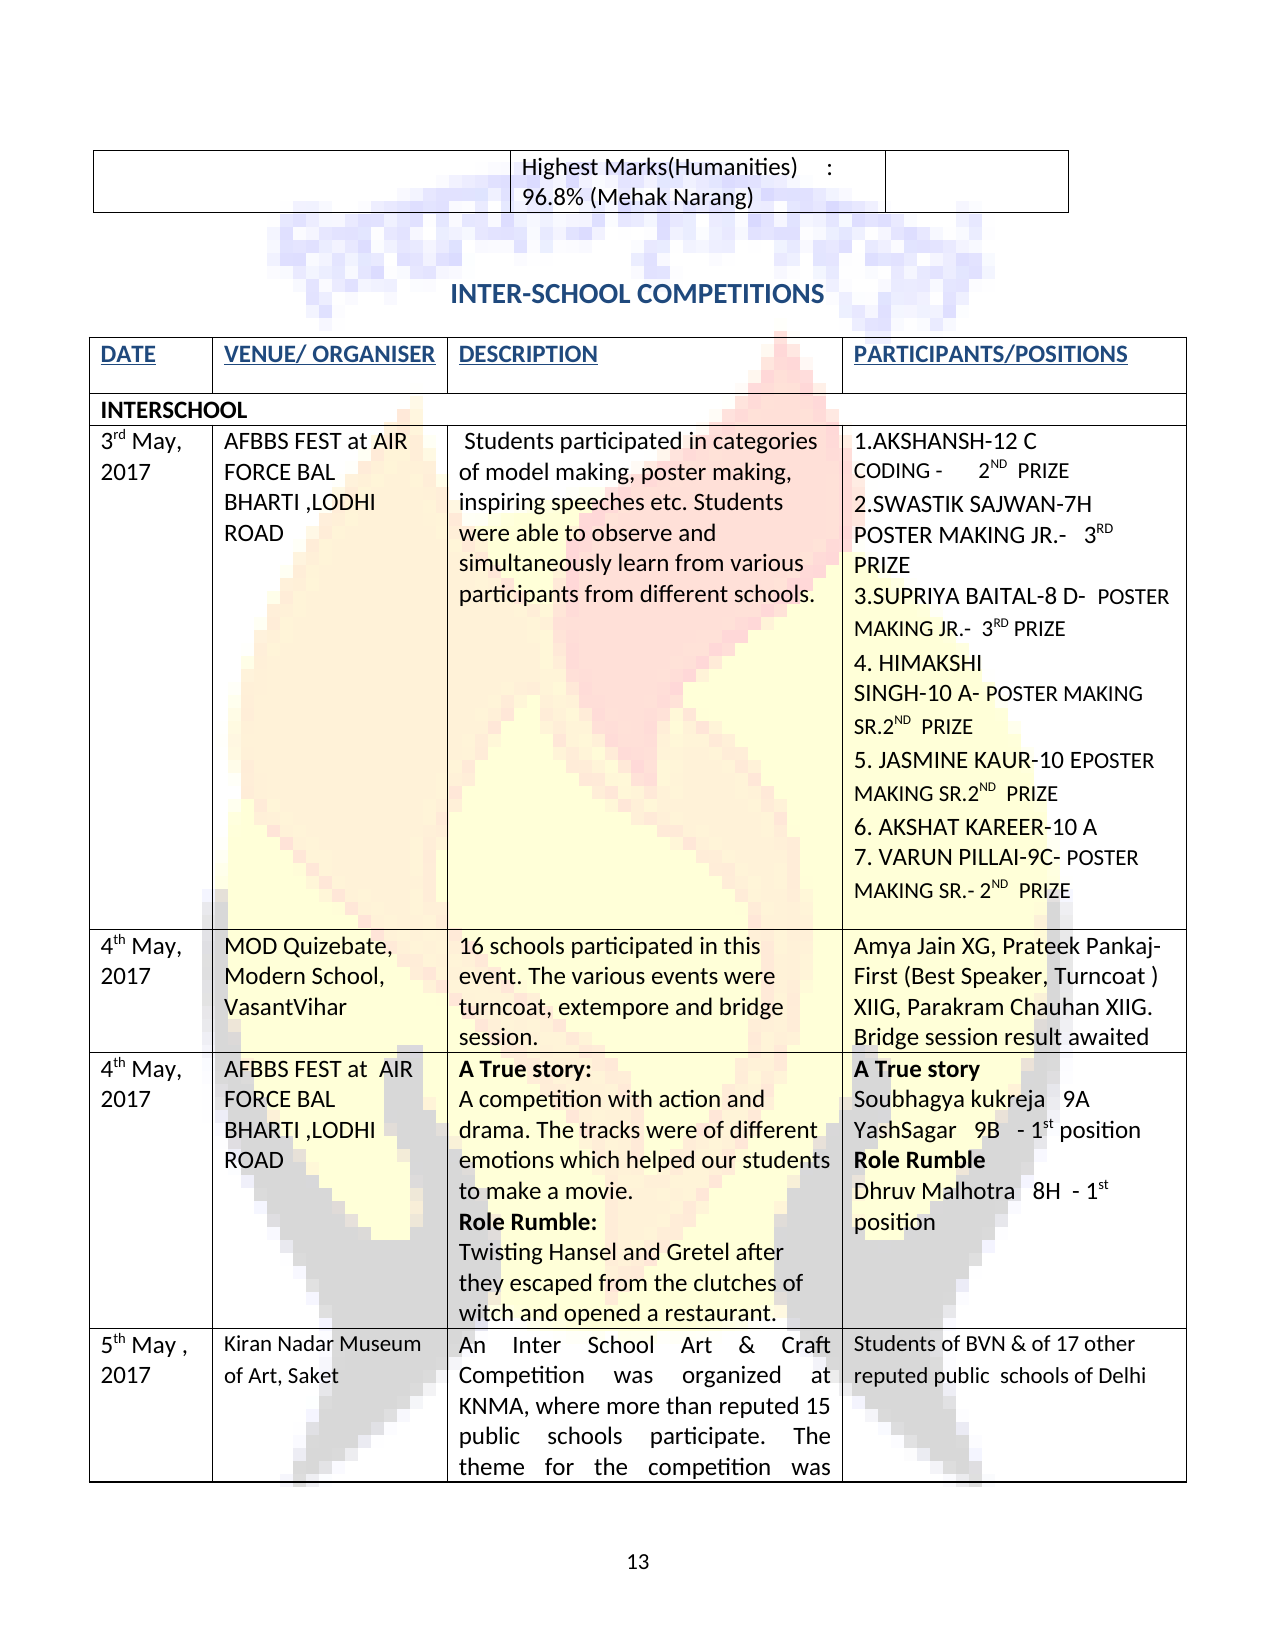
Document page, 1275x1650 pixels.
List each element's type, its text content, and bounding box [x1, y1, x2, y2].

table_cell 16 schools participated in this event. The various events were turncoat, extempore and bridge session. [448, 930, 842, 1052]
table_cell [843, 1329, 1186, 1481]
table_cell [213, 1329, 447, 1481]
table_cell MOD Quizebate, Modern School, VasantVihar [213, 930, 447, 1052]
table_cell 5th May , 2017 [90, 1329, 212, 1481]
table_cell 4th May, 2017 [90, 1053, 212, 1328]
text INTER-SCHOOL COMPETITIONS [150, 275, 1125, 311]
table_cell 3rd May, 2017 [90, 426, 212, 929]
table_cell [94, 151, 510, 212]
table_cell Students participated in categories of model making, poster making, inspiring speeches etc. Students were able to observe and simultaneously learn from various participants from different schools. [448, 426, 842, 929]
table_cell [448, 1329, 842, 1481]
table_header VENUE/ ORGANISER [213, 338, 447, 393]
table_cell AFBBS FEST at AIR FORCE BAL BHARTI ,LODHI ROAD [213, 1053, 447, 1328]
table_cell INTERSCHOOL [90, 394, 1186, 424]
table_cell AFBBS FEST at AIR FORCE BAL BHARTI ,LODHI ROAD [213, 426, 447, 929]
table_cell 4th May, 2017 [90, 930, 212, 1052]
table_cell A True story: A competition with action and drama. The tracks were of different emotions which helped our students to make a movie. Role Rumble: Twisting Hansel and Gretel after they escaped from the clutches of witch and opened a restaurant. [448, 1053, 842, 1328]
table_header DESCRIPTION [448, 338, 842, 393]
table_cell Amya Jain XG, Prateek Pankaj- First (Best Speaker, Turncoat ) XIIG, Parakram Chauhan XIIG. Bridge session result awaited [843, 930, 1186, 1052]
table_cell A True story Soubhagya kukreja 9A YashSagar 9B - 1st position Role Rumble Dhruv Malhotra 8H - 1st position [843, 1053, 1186, 1328]
table_header DATE [90, 338, 212, 393]
table_cell 1.AKSHANSH-12 C CODING - 2ND PRIZE 2.SWASTIK SAJWAN-7H POSTER MAKING JR.- 3RD PRIZE 3.SUPRIYA BAITAL-8 D- POSTER MAKING JR.- 3RD PRIZE 4. HIMAKSHI SINGH-10 A- POSTER MAKING SR.2ND PRIZE 5. JASMINE KAUR-10 EPOSTER MAKING SR.2ND PRIZE 6. AKSHAT KAREER-10 A 7. VARUN PILLAI-9C- POSTER MAKING SR.- 2ND PRIZE [843, 426, 1186, 929]
table_header PARTICIPANTS/POSITIONS [843, 338, 1186, 393]
